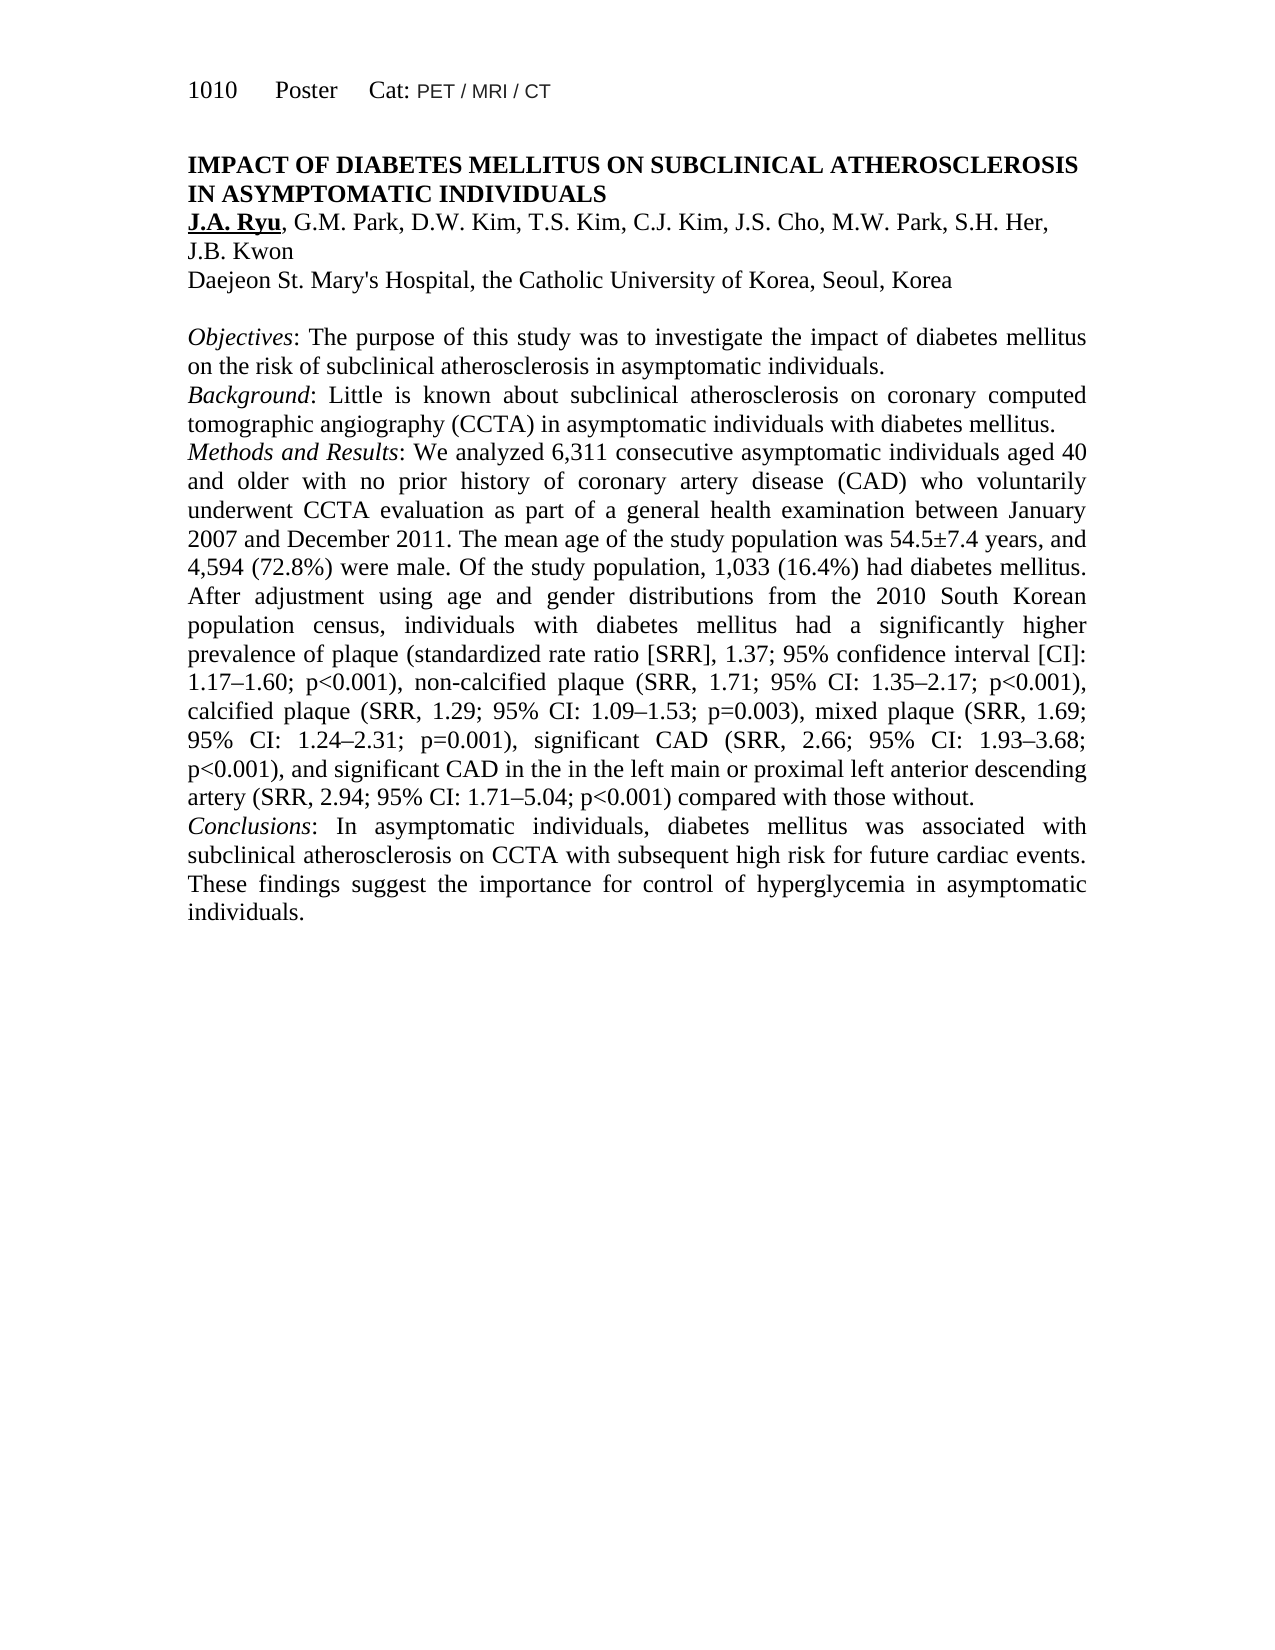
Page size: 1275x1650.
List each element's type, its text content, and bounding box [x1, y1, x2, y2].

text IMPACT OF DIABETES MELLITUS ON SUBCLINICAL ATHEROSCLEROSIS IN ASYMPTOMATIC INDIVIDUALS [187, 150, 1087, 207]
text Background: Little is known about subclinical atherosclerosis on coronary computed tomographic angiography (CCTA) in asymptomatic individuals with diabetes mellitus. [187, 380, 1087, 437]
text J.A. Ryu, G.M. Park, D.W. Kim, T.S. Kim, C.J. Kim, J.S. Cho, M.W. Park, S.H. Her, J.B. Kwon [187, 207, 1087, 265]
text Daejeon St. Mary's Hospital, the Catholic University of Korea, Seoul, Korea [187, 265, 1087, 294]
text Objectives: The purpose of this study was to investigate the impact of diabetes mellitus on the risk of subclinical atherosclerosis in asymptomatic individuals. [187, 322, 1087, 380]
text Conclusions: In asymptomatic individuals, diabetes mellitus was associated with subclinical atherosclerosis on CCTA with subsequent high risk for future cardiac events. These findings suggest the importance for control of hyperglycemia in asymptomatic individuals. [187, 811, 1087, 926]
text Methods and Results: We analyzed 6,311 consecutive asymptomatic individuals aged 40 and older with no prior history of coronary artery disease (CAD) who voluntarily underwent CCTA evaluation as part of a general health examination between January 2007 and December 2011. The mean age of the study population was 54.5±7.4 years, and 4,594 (72.8%) were male. Of the study population, 1,033 (16.4%) had diabetes mellitus. After adjustment using age and gender distributions from the 2010 South Korean population census, individuals with diabetes mellitus had a significantly higher prevalence of plaque (standardized rate ratio [SRR], 1.37; 95% confidence interval [CI]: 1.17–1.60; p<0.001), non-calcified plaque (SRR, 1.71; 95% CI: 1.35–2.17; p<0.001), calcified plaque (SRR, 1.29; 95% CI: 1.09–1.53; p=0.003), mixed plaque (SRR, 1.69; 95% CI: 1.24–2.31; p=0.001), significant CAD (SRR, 2.66; 95% CI: 1.93–3.68; p<0.001), and significant CAD in the in the left main or proximal left anterior descending artery (SRR, 2.94; 95% CI: 1.71–5.04; p<0.001) compared with those without. [187, 437, 1087, 811]
